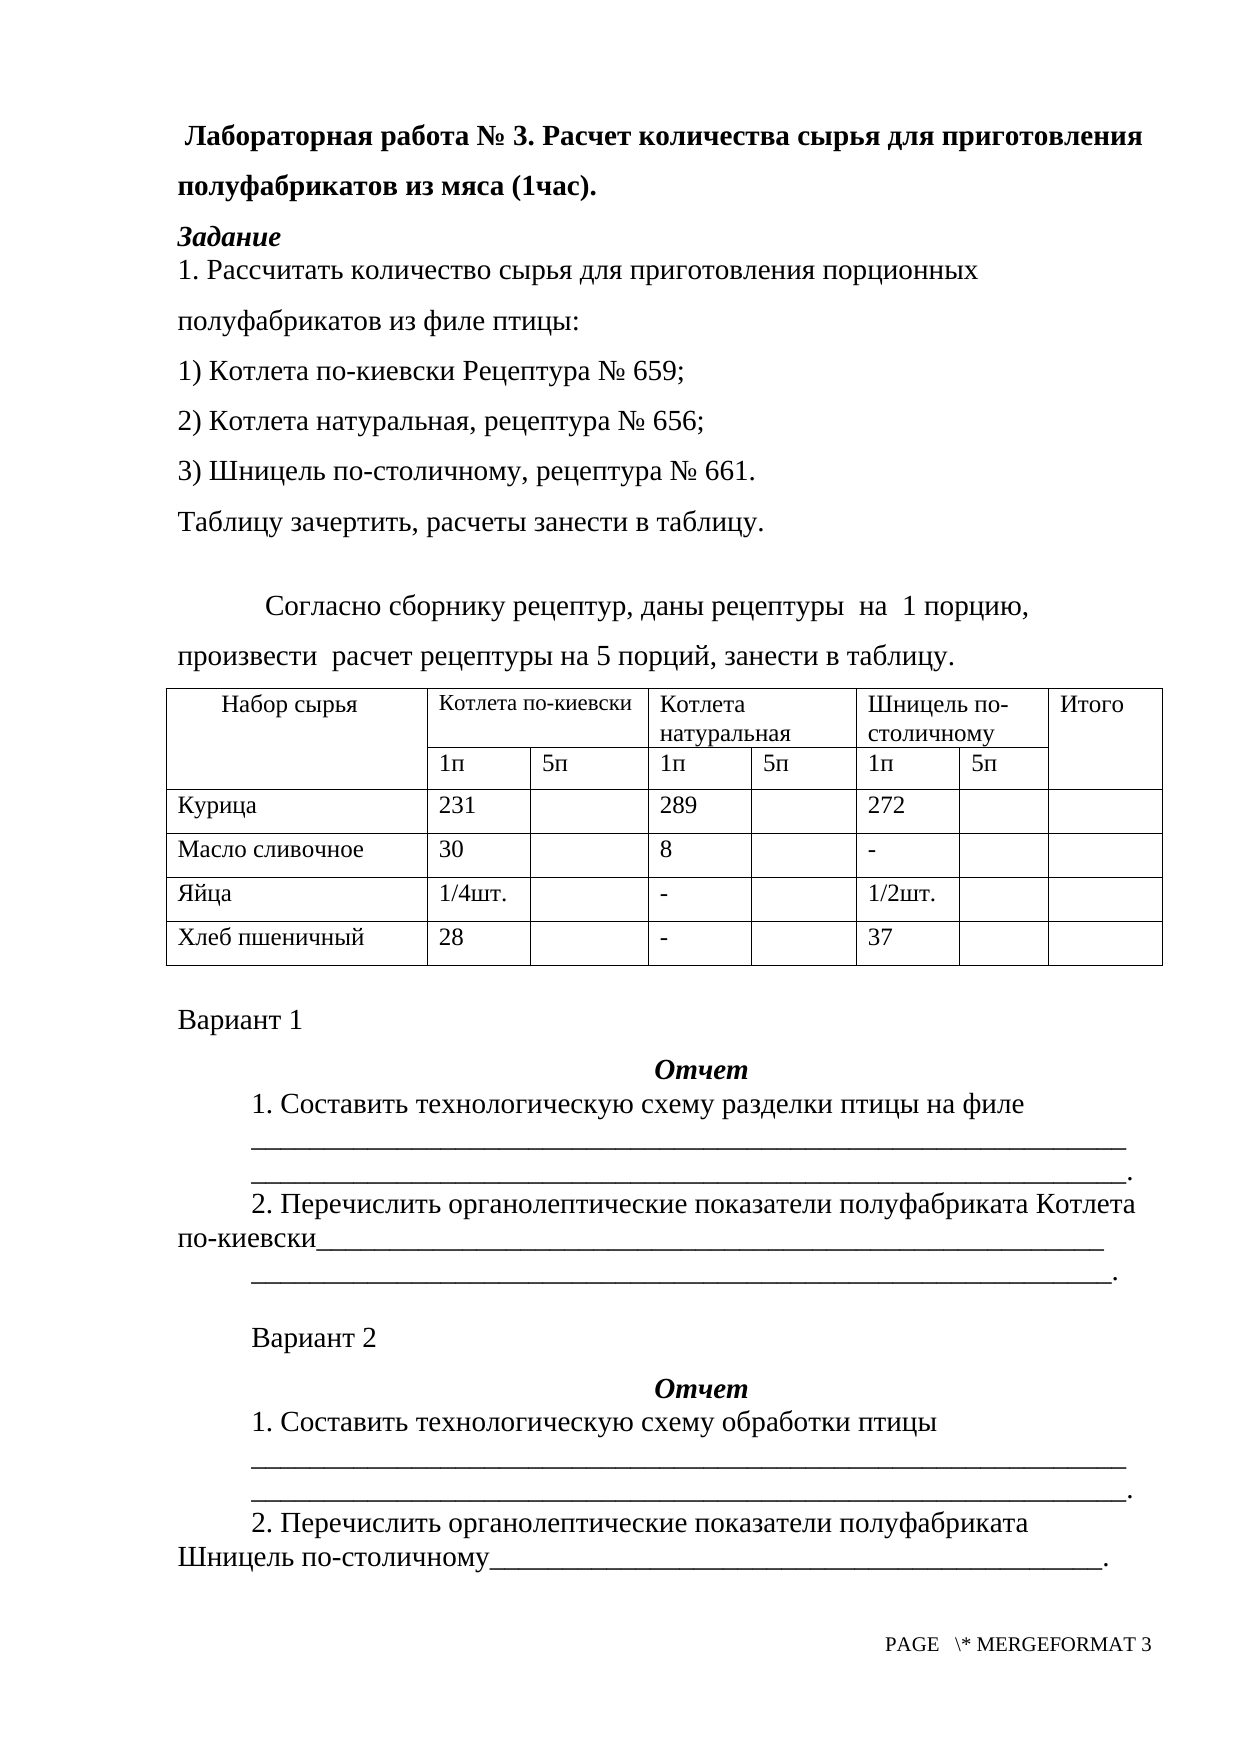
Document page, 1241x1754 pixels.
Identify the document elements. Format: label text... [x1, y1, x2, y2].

text Согласно сборнику рецептур, даны рецептуры на 1 порцию, произвести расчет рецептуры на 5 порций, занести в таблицу. [177, 588, 1152, 672]
table_cell 1/2шт. [857, 878, 959, 921]
table_cell Курица [167, 790, 427, 833]
text 1. Составить технологическую схему обработки птицы [177, 1404, 1152, 1438]
table_cell [1049, 790, 1162, 833]
text Лабораторная работа № 3. Расчет количества сырья для приготовления полуфабрикатов из мяса (1час). [177, 118, 1152, 202]
text 2. Перечислить органолептические показатели полуфабриката Шницель по-столичному__________________________________________. [177, 1505, 1152, 1572]
table_cell 289 [649, 790, 751, 833]
table_cell [960, 790, 1048, 833]
table_cell 231 [428, 790, 530, 833]
text 2) Котлета натуральная, рецептура № 656; [177, 403, 1152, 437]
text 1. Составить технологическую схему разделки птицы на филе [177, 1086, 1152, 1119]
text ____________________________________________________________. [177, 1153, 1152, 1186]
table_header Итого [1049, 689, 1162, 789]
text 1) Котлета по-киевски Рецептура № 659; [177, 353, 1152, 386]
text 1. Рассчитать количество сырья для приготовления порционных полуфабрикатов из филе птицы: [177, 252, 1152, 336]
table_header Котлета по-киевски [428, 689, 648, 747]
text 2. Перечислить органолептические показатели полуфабриката Котлета по-киевски______________________________________________________ [177, 1186, 1152, 1253]
table_cell [1049, 834, 1162, 877]
table_cell [531, 834, 648, 877]
text ____________________________________________________________ [177, 1438, 1152, 1472]
table_cell Яйца [167, 878, 427, 921]
table_header Набор сырья [167, 689, 427, 789]
text Отчет [177, 1052, 1152, 1086]
table_cell [531, 922, 648, 965]
table_header Шницель по- столичному [857, 689, 1048, 747]
text Вариант 2 [177, 1321, 1152, 1354]
table_cell [960, 834, 1048, 877]
table_cell Хлеб пшеничный [167, 922, 427, 965]
table_cell 5п [752, 748, 856, 789]
table_cell 8 [649, 834, 751, 877]
text Отчет [177, 1371, 1152, 1404]
text Задание [177, 219, 1152, 252]
table_cell [752, 922, 856, 965]
table_cell [531, 878, 648, 921]
table_cell 28 [428, 922, 530, 965]
table_header Котлета натуральная [649, 689, 856, 747]
text ___________________________________________________________. [177, 1253, 1152, 1287]
table_cell [752, 790, 856, 833]
table_cell [960, 878, 1048, 921]
table_cell 272 [857, 790, 959, 833]
table_cell 1п [649, 748, 751, 789]
table_cell [960, 922, 1048, 965]
table_cell 30 [428, 834, 530, 877]
table_cell Масло сливочное [167, 834, 427, 877]
text Таблицу зачертить, расчеты занести в таблицу. [177, 504, 1152, 537]
text Вариант 1 [177, 1002, 1152, 1036]
table_cell 5п [531, 748, 648, 789]
text ____________________________________________________________. [177, 1472, 1152, 1505]
table_cell [531, 790, 648, 833]
table_cell - [649, 922, 751, 965]
table_cell [752, 878, 856, 921]
table_cell [1049, 878, 1162, 921]
table_cell - [857, 834, 959, 877]
table_cell [1049, 922, 1162, 965]
table_cell - [649, 878, 751, 921]
table_cell 1п [857, 748, 959, 789]
table_cell 5п [960, 748, 1048, 789]
table_cell 1п [428, 748, 530, 789]
table_cell 1/4шт. [428, 878, 530, 921]
text 3) Шницель по-столичному, рецептура № 661. [177, 453, 1152, 487]
table_cell 37 [857, 922, 959, 965]
text ____________________________________________________________ [177, 1119, 1152, 1153]
table_cell [752, 834, 856, 877]
